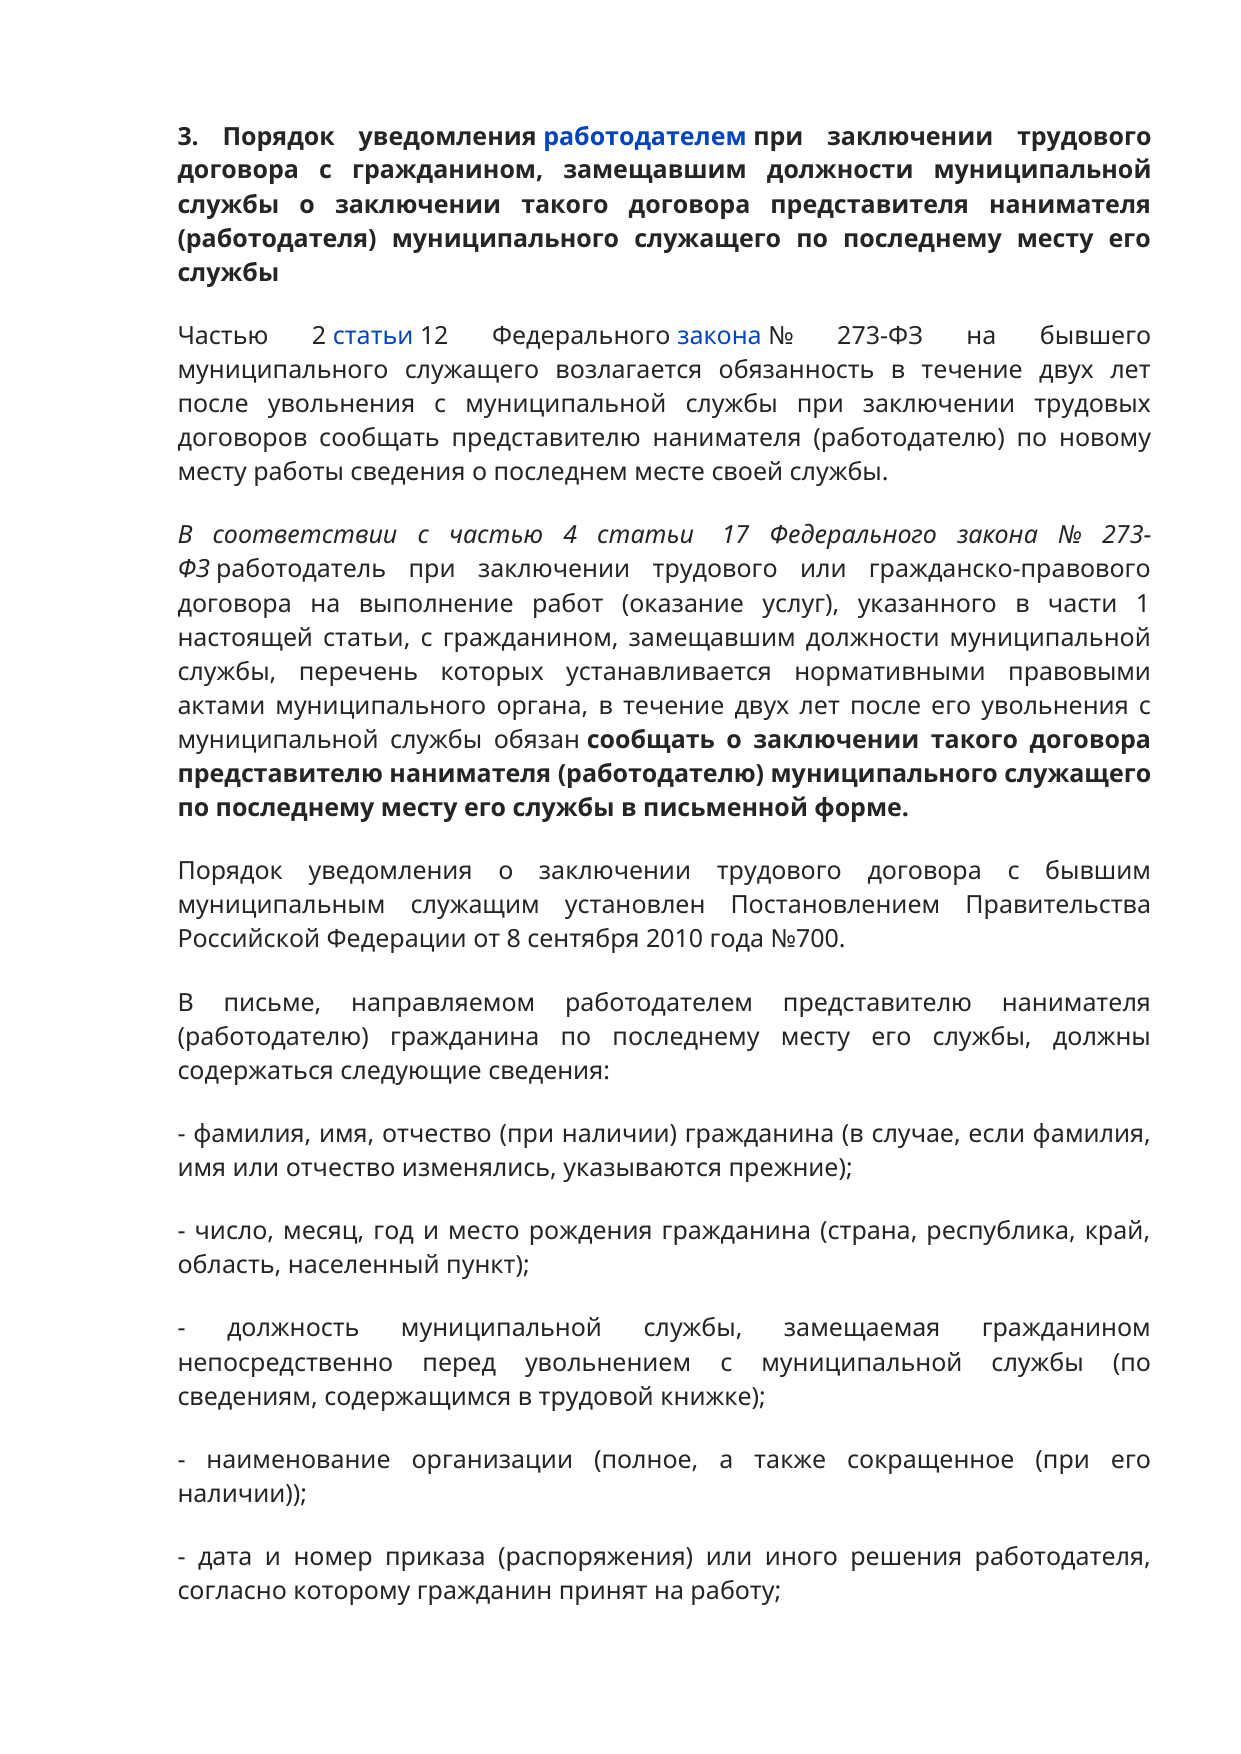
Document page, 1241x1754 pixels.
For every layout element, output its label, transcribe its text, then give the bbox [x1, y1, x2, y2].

text - дата и номер приказа (распоряжения) или иного решения работодателя, согласно которому гражданин принят на работу; [177, 1539, 1152, 1607]
text - фамилия, имя, отчество (при наличии) гражданина (в случае, если фамилия, имя или отчество изменялись, указываются прежние); [177, 1116, 1152, 1184]
text 3. Порядок уведомления работодателем при заключении трудового договора с гражданином, замещавшим должности муниципальной службы о заключении такого договора представителя нанимателя (работодателя) муниципального служащего по последнему месту его службы [177, 118, 1152, 288]
title Порядок уведомления о заключении трудового договора с бывшим муниципальным служащим установлен Постановлением Правительства Российской Федерации от 8 сентября 2010 года №700. [177, 853, 1152, 955]
text В письме, направляемом работодателем представителю нанимателя (работодателю) гражданина по последнему месту его службы, должны содержаться следующие сведения: [177, 984, 1152, 1086]
text В соответствии с частью 4 статьи 17 Федерального закона № 273-ФЗ работодатель при заключении трудового или гражданско-правового договора на выполнение работ (оказание услуг), указанного в части 1 настоящей статьи, с гражданином, замещавшим должности муниципальной службы, перечень которых устанавливается нормативными правовыми актами муниципального органа, в течение двух лет после его увольнения с муниципальной службы обязан сообщать о заключении такого договора представителю нанимателя (работодателю) муниципального служащего по последнему месту его службы в письменной форме. [177, 517, 1152, 824]
text - число, месяц, год и место рождения гражданина (страна, республика, край, область, населенный пункт); [177, 1213, 1152, 1281]
text - наименование организации (полное, а также сокращенное (при его наличии)); [177, 1441, 1152, 1509]
text - должность муниципальной службы, замещаемая гражданином непосредственно перед увольнением с муниципальной службы (по сведениям, содержащимся в трудовой книжке); [177, 1310, 1152, 1412]
text Частью 2 статьи 12 Федерального закона № 273-ФЗ на бывшего муниципального служащего возлагается обязанность в течение двух лет после увольнения с муниципальной службы при заключении трудовых договоров сообщать представителю нанимателя (работодателю) по новому месту работы сведения о последнем месте своей службы. [177, 318, 1152, 488]
